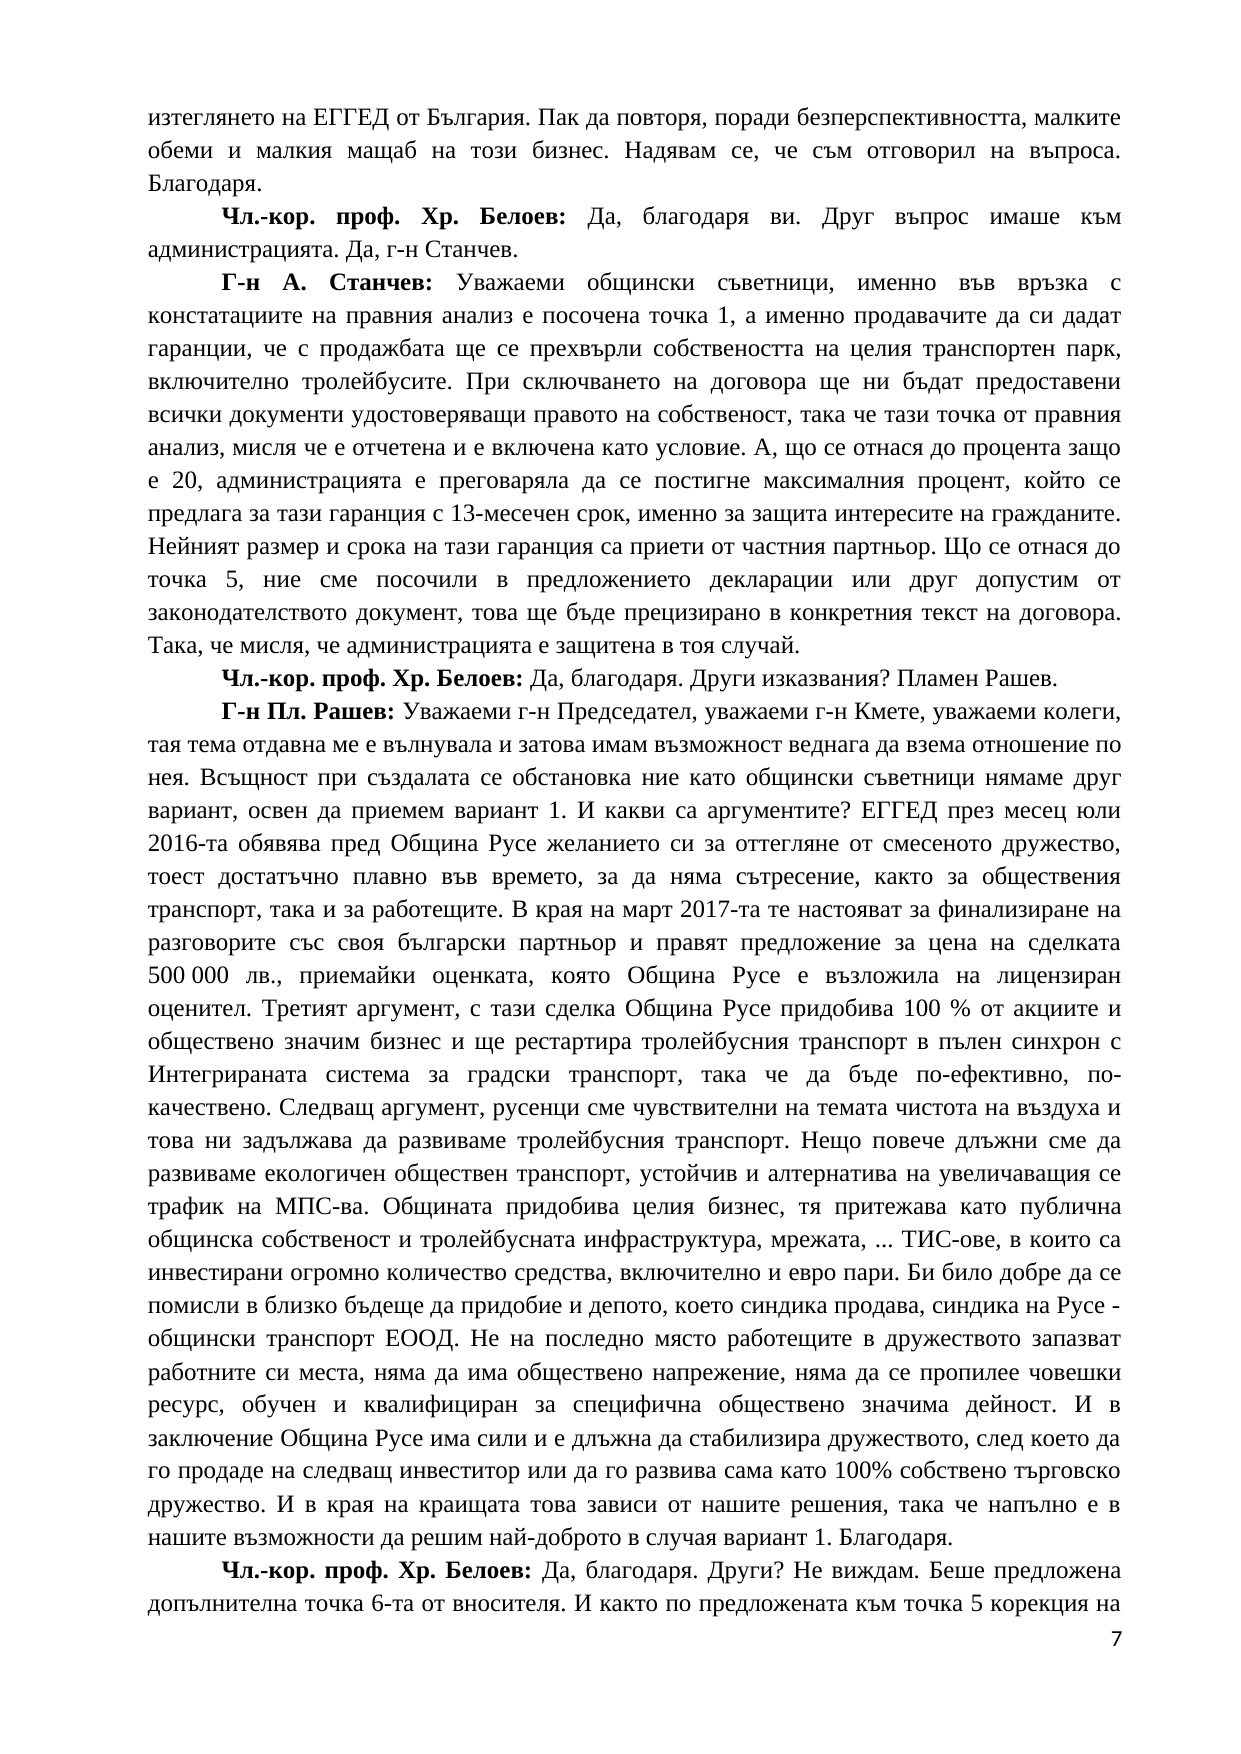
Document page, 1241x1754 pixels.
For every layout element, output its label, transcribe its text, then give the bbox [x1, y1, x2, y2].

text Чл.-кор. проф. Хр. Белоев: Да, благодаря. Други изказвания? Пламен Рашев. [148, 663, 1122, 692]
text Г-н Пл. Рашев: Уважаеми г-н Председател, уважаеми г-н Кмете, уважаеми колеги, тая тема отдавна ме е вълнувала и затова имам възможност веднага да взема отношение по нея. Всъщност при създалата се обстановка ние като общински съветници нямаме друг вариант, освен да приемем вариант 1. И какви са аргументите? ЕГГЕД през месец юли 2016-та обявява пред Община Русе желанието си за оттегляне от смесеното дружество, тоест достатъчно плавно във времето, за да няма сътресение, както за обществения транспорт, така и за работещите. В края на март 2017-та те настояват за финализиране на разговорите със своя български партньор и правят предложение за цена на сделката 500 000 лв., приемайки оценката, която Община Русе е възложила на лицензиран оценител. Третият аргумент, с тази сделка Община Русе придобива 100 % от акциите и обществено значим бизнес и ще рестартира тролейбусния транспорт в пълен синхрон с Интегрираната система за градски транспорт, така че да бъде по-ефективно, по-качествено. Следващ аргумент, русенци сме чувствителни на темата чистота на въздуха и това ни задължава да развиваме тролейбусния транспорт. Нещо повече длъжни сме да развиваме екологичен обществен транспорт, устойчив и алтернатива на увеличаващия се трафик на МПС-ва. Общината придобива целия бизнес, тя притежава като публична общинска собственост и тролейбусната инфраструктура, мрежата, ... ТИС-ове, в които са инвестирани огромно количество средства, включително и евро пари. Би било добре да се помисли в близко бъдеще да придобие и депото, което синдика продава, синдика на Русе - общински транспорт ЕООД. Не на последно място работещите в дружеството запазват работните си места, няма да има обществено напрежение, няма да се пропилее човешки ресурс, обучен и квалифициран за специфична обществено значима дейност. И в заключение Община Русе има сили и е длъжна да стабилизира дружеството, след което да го продаде на следващ инвеститор или да го развива сама като 100% собствено търговско дружество. И в края на краищата това зависи от нашите решения, така че напълно е в нашите възможности да решим най-доброто в случая вариант 1. Благодаря. [148, 696, 1122, 1550]
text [148, 1555, 1122, 1616]
text Чл.-кор. проф. Хр. Белоев: Да, благодаря ви. Друг въпрос имаше към администрацията. Да, г-н Станчев. [148, 201, 1122, 263]
text Г-н А. Станчев: Уважаеми общински съветници, именно във връзка с констатациите на правния анализ е посочена точка 1, а именно продавачите да си дадат гаранции, че с продажбата ще се прехвърли собствеността на целия транспортен парк, включително тролейбусите. При сключването на договора ще ни бъдат предоставени всички документи удостоверяващи правото на собственост, така че тази точка от правния анализ, мисля че е отчетена и е включена като условие. А, що се отнася до процента защо е 20, администрацията е преговаряла да се постигне максималния процент, който се предлага за тази гаранция с 13-месечен срок, именно за защита интересите на гражданите. Нейният размер и срока на тази гаранция са приети от частния партньор. Що се отнася до точка 5, ние сме посочили в предложението декларации или друг допустим от законодателството документ, това ще бъде прецизирано в конкретния текст на договора. Така, че мисля, че администрацията е защитена в тоя случай. [148, 267, 1122, 659]
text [148, 102, 1122, 197]
